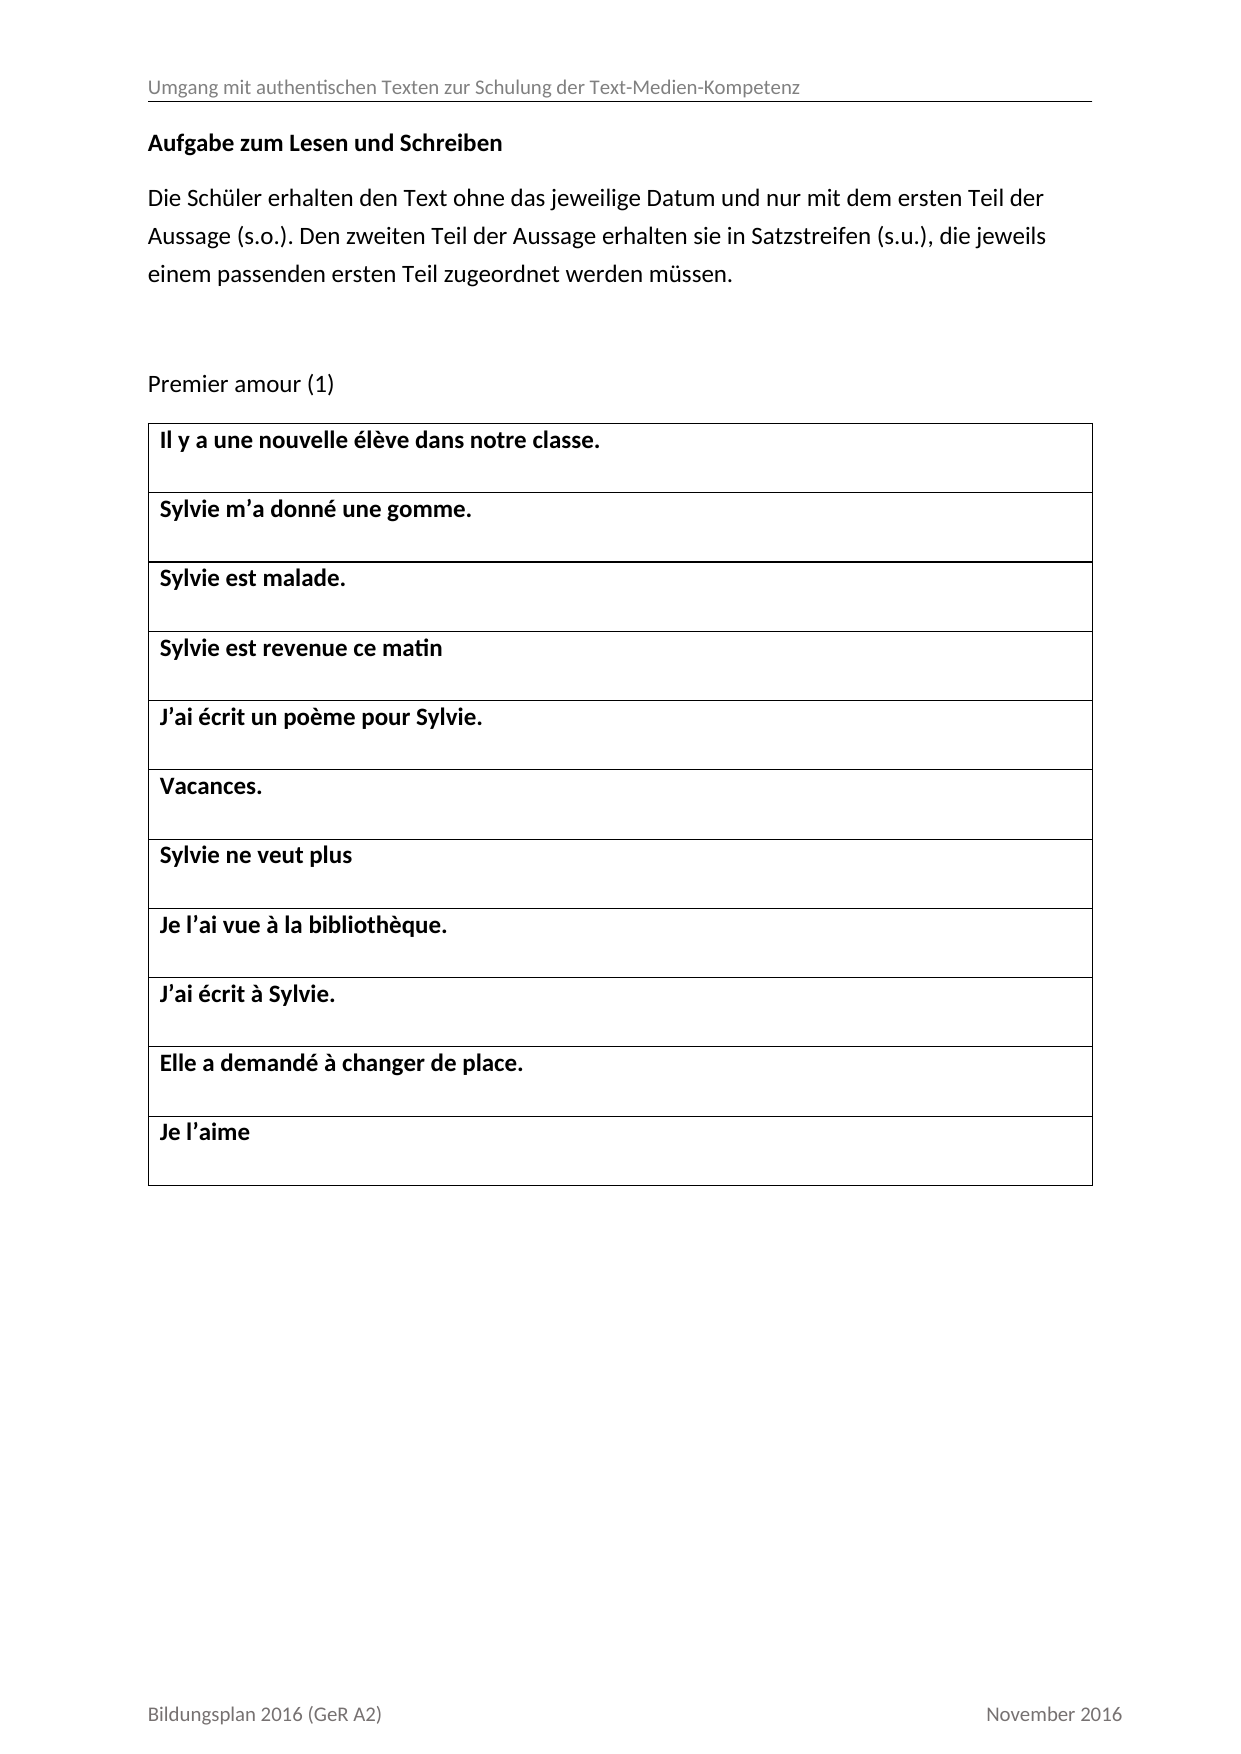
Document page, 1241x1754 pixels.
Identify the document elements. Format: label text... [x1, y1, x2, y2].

table_header Il y a une nouvelle élève dans notre classe. [149, 424, 1092, 492]
text Die Schüler erhalten den Text ohne das jeweilige Datum und nur mit dem ersten Teil der Aussage (s.o.). Den zweiten Teil der Aussage erhalten sie in Satzstreifen (s.u.), die jeweils einem passenden ersten Teil zugeordnet werden müssen. [148, 182, 1092, 289]
table_cell J’ai écrit à Sylvie. [149, 978, 1092, 1046]
table_cell Sylvie est revenue ce matin [149, 632, 1092, 700]
table_cell Sylvie ne veut plus [149, 840, 1092, 908]
table_cell J’ai écrit un poème pour Sylvie. [149, 701, 1092, 769]
table_cell Je l’aime [149, 1117, 1092, 1185]
table_cell Vacances. [149, 770, 1092, 838]
table_cell Sylvie m’a donné une gomme. [149, 493, 1092, 561]
text Aufgabe zum Lesen und Schreiben [148, 127, 1092, 158]
text Premier amour (1) [148, 368, 1092, 398]
table_cell Sylvie est malade. [149, 563, 1092, 631]
table_cell Elle a demandé à changer de place. [149, 1047, 1092, 1116]
table_cell Je l’ai vue à la bibliothèque. [149, 909, 1092, 977]
